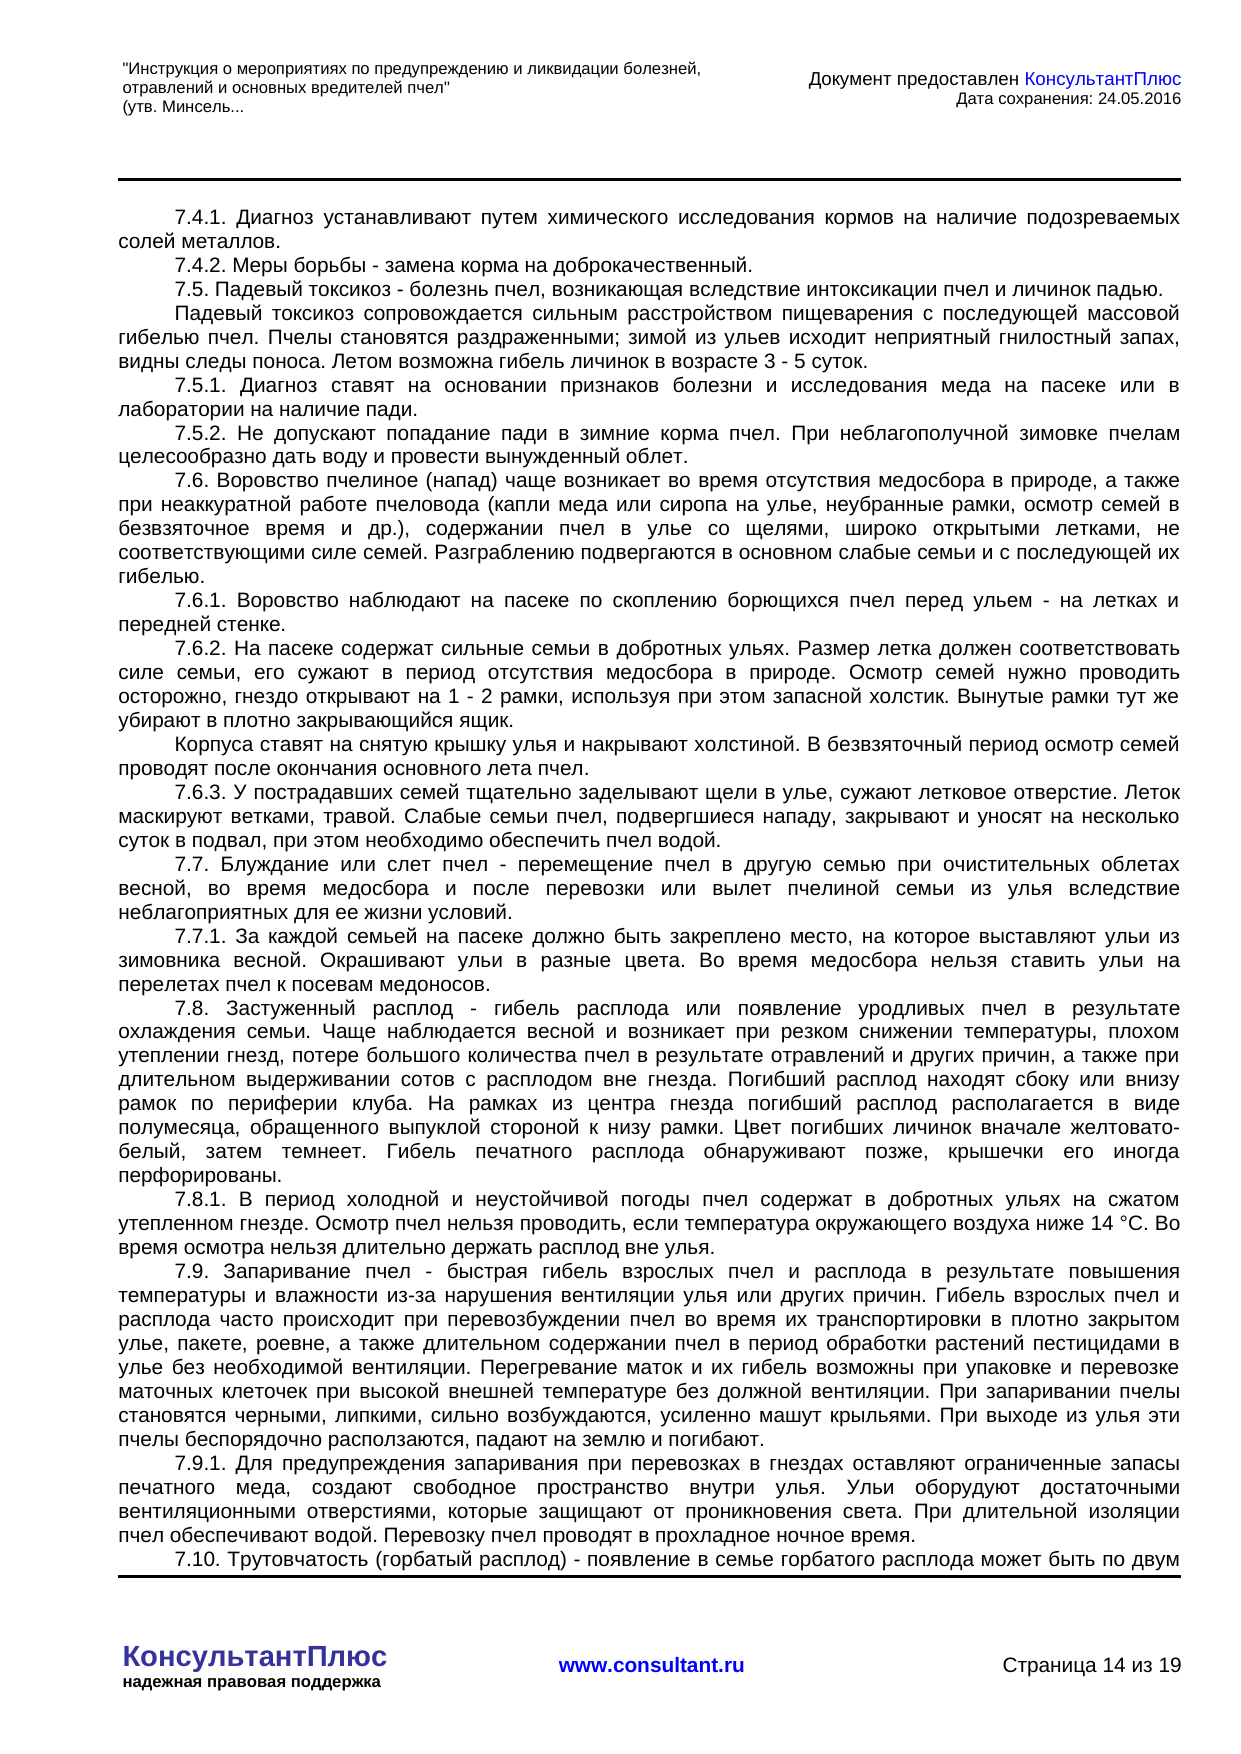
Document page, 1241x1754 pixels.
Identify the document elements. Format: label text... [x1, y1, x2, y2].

text 7.5.2. Не допускают попадание пади в зимние корма пчел. При неблагополучной зимовке пчелам целесообразно дать воду и провести вынужденный облет. [118, 420, 1181, 468]
text 7.7. Блуждание или слет пчел - перемещение пчел в другую семью при очистительных облетах весной, во время медосбора и после перевозки или вылет пчелиной семьи из улья вследствие неблагоприятных для ее жизни условий. [118, 852, 1181, 923]
text 7.6.2. На пасеке содержат сильные семьи в добротных ульях. Размер летка должен соответствовать силе семьи, его сужают в период отсутствия медосбора в природе. Осмотр семей нужно проводить осторожно, гнездо открывают на 1 - 2 рамки, используя при этом запасной холстик. Вынутые рамки тут же убирают в плотно закрывающийся ящик. [118, 636, 1181, 732]
text 7.6.3. У пострадавших семей тщательно заделывают щели в улье, сужают летковое отверстие. Леток маскируют ветками, травой. Слабые семьи пчел, подвергшиеся нападу, закрывают и уносят на несколько суток в подвал, при этом необходимо обеспечить пчел водой. [118, 780, 1181, 852]
text 7.5.1. Диагноз ставят на основании признаков болезни и исследования меда на пасеке или в лаборатории на наличие пади. [118, 372, 1181, 420]
text 7.6.1. Воровство наблюдают на пасеке по скоплению борющихся пчел перед ульем - на летках и передней стенке. [118, 588, 1181, 636]
text 7.7.1. За каждой семьей на пасеке должно быть закреплено место, на которое выставляют ульи из зимовника весной. Окрашивают ульи в разные цвета. Во время медосбора нельзя ставить ульи на перелетах пчел к посевам медоносов. [118, 923, 1181, 995]
text Корпуса ставят на снятую крышку улья и накрывают холстиной. В безвзяточный период осмотр семей проводят после окончания основного лета пчел. [118, 732, 1181, 780]
text 7.4.1. Диагноз устанавливают путем химического исследования кормов на наличие подозреваемых солей металлов. [118, 205, 1181, 253]
text 7.5. Падевый токсикоз - болезнь пчел, возникающая вследствие интоксикации пчел и личинок падью. [118, 277, 1181, 301]
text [118, 1546, 1181, 1570]
text 7.8. Застуженный расплод - гибель расплода или появление уродливых пчел в результате охлаждения семьи. Чаще наблюдается весной и возникает при резком снижении температуры, плохом утеплении гнезд, потере большого количества пчел в результате отравлений и других причин, а также при длительном выдерживании сотов с расплодом вне гнезда. Погибший расплод находят сбоку или внизу рамок по периферии клуба. На рамках из центра гнезда погибший расплод располагается в виде полумесяца, обращенного выпуклой стороной к низу рамки. Цвет погибших личинок вначале желтовато-белый, затем темнеет. Гибель печатного расплода обнаруживают позже, крышечки его иногда перфорированы. [118, 995, 1181, 1187]
text 7.6. Воровство пчелиное (напад) чаще возникает во время отсутствия медосбора в природе, а также при неаккуратной работе пчеловода (капли меда или сиропа на улье, неубранные рамки, осмотр семей в безвзяточное время и др.), содержании пчел в улье со щелями, широко открытыми летками, не соответствующими силе семей. Разграблению подвергаются в основном слабые семьи и с последующей их гибелью. [118, 468, 1181, 588]
text 7.9.1. Для предупреждения запаривания при перевозках в гнездах оставляют ограниченные запасы печатного меда, создают свободное пространство внутри улья. Ульи оборудуют достаточными вентиляционными отверстиями, которые защищают от проникновения света. При длительной изоляции пчел обеспечивают водой. Перевозку пчел проводят в прохладное ночное время. [118, 1451, 1181, 1546]
text 7.4.2. Меры борьбы - замена корма на доброкачественный. [118, 253, 1181, 277]
text 7.9. Запаривание пчел - быстрая гибель взрослых пчел и расплода в результате повышения температуры и влажности из-за нарушения вентиляции улья или других причин. Гибель взрослых пчел и расплода часто происходит при перевозбуждении пчел во время их транспортировки в плотно закрытом улье, пакете, роевне, а также длительном содержании пчел в период обработки растений пестицидами в улье без необходимой вентиляции. Перегревание маток и их гибель возможны при упаковке и перевозке маточных клеточек при высокой внешней температуре без должной вентиляции. При запаривании пчелы становятся черными, липкими, сильно возбуждаются, усиленно машут крыльями. При выходе из улья эти пчелы беспорядочно расползаются, падают на землю и погибают. [118, 1259, 1181, 1451]
text Падевый токсикоз сопровождается сильным расстройством пищеварения с последующей массовой гибелью пчел. Пчелы становятся раздраженными; зимой из ульев исходит неприятный гнилостный запах, видны следы поноса. Летом возможна гибель личинок в возрасте 3 - 5 суток. [118, 301, 1181, 372]
text 7.8.1. В период холодной и неустойчивой погоды пчел содержат в добротных ульях на сжатом утепленном гнезде. Осмотр пчел нельзя проводить, если температура окружающего воздуха ниже 14 °С. Во время осмотра нельзя длительно держать расплод вне улья. [118, 1187, 1181, 1259]
